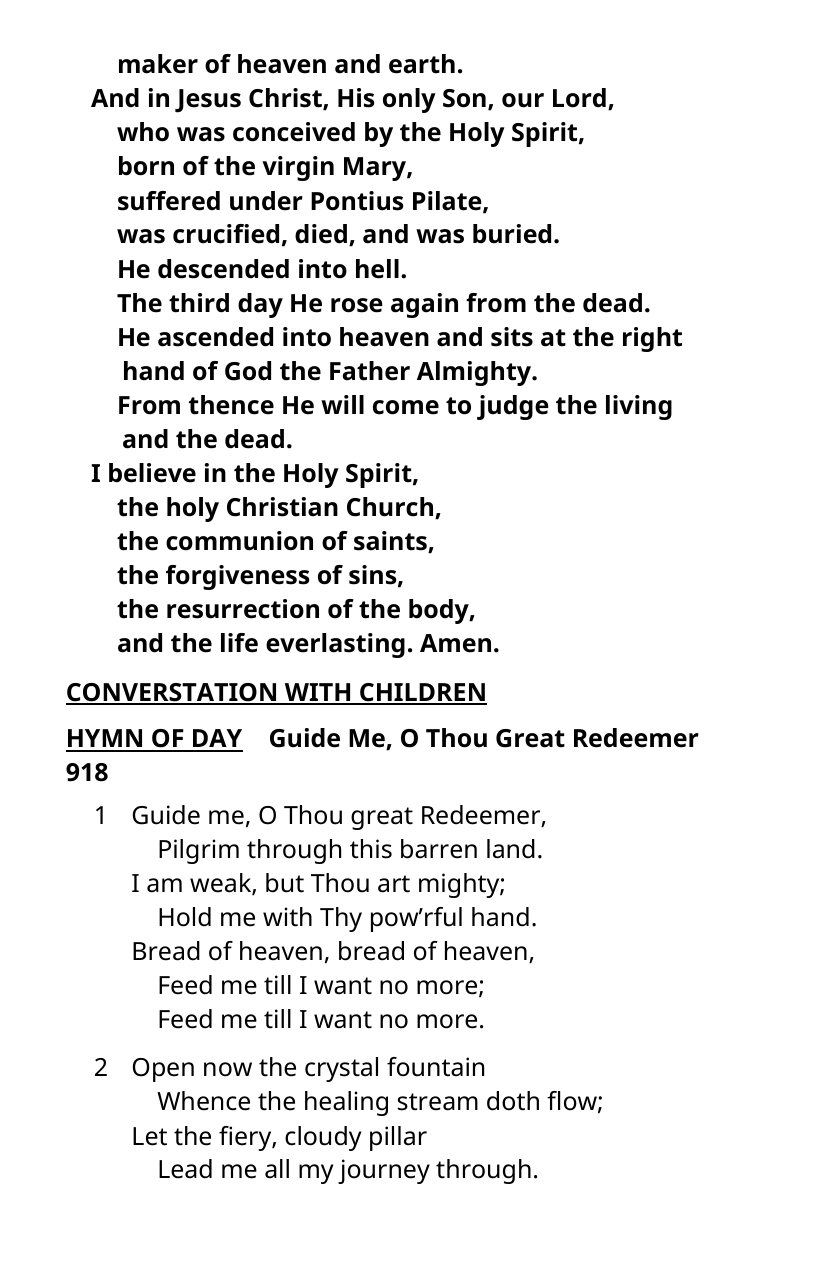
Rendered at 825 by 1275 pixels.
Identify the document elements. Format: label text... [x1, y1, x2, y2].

text He ascended into heaven and sits at the right hand of God the Father Almighty. [84, 319, 750, 387]
text and the life everlasting. Amen. [84, 626, 750, 660]
text the resurrection of the body, [84, 592, 750, 626]
text CONVERSTATION WITH CHILDREN [66, 674, 750, 708]
text the communion of saints, [84, 524, 750, 558]
text who was conceived by the Holy Spirit, [84, 115, 750, 149]
text HYMN OF DAY Guide Me, O Thou Great Redeemer 918 [66, 721, 750, 789]
text the holy Christian Church, [84, 490, 750, 524]
text born of the virgin Mary, [84, 149, 750, 183]
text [94, 1050, 675, 1186]
text was crucified, died, and was buried. [84, 217, 750, 251]
text I believe in the Holy Spirit, [84, 456, 750, 490]
text He descended into hell. [84, 251, 750, 285]
text The third day He rose again from the dead. [84, 285, 750, 319]
text 1 Guide me, O Thou great Redeemer, Pilgrim through this barren land. I am weak, but Thou art mighty; Hold me with Thy pow’rful hand. Bread of heaven, bread of heaven, Feed me till I want no more; Feed me till I want no more. [94, 797, 675, 1036]
text maker of heaven and earth. [84, 47, 750, 81]
text And in Jesus Christ, His only Son, our Lord, [84, 81, 750, 115]
text From thence He will come to judge the living and the dead. [84, 387, 750, 456]
text the forgiveness of sins, [84, 558, 750, 592]
text suffered under Pontius Pilate, [84, 183, 750, 217]
